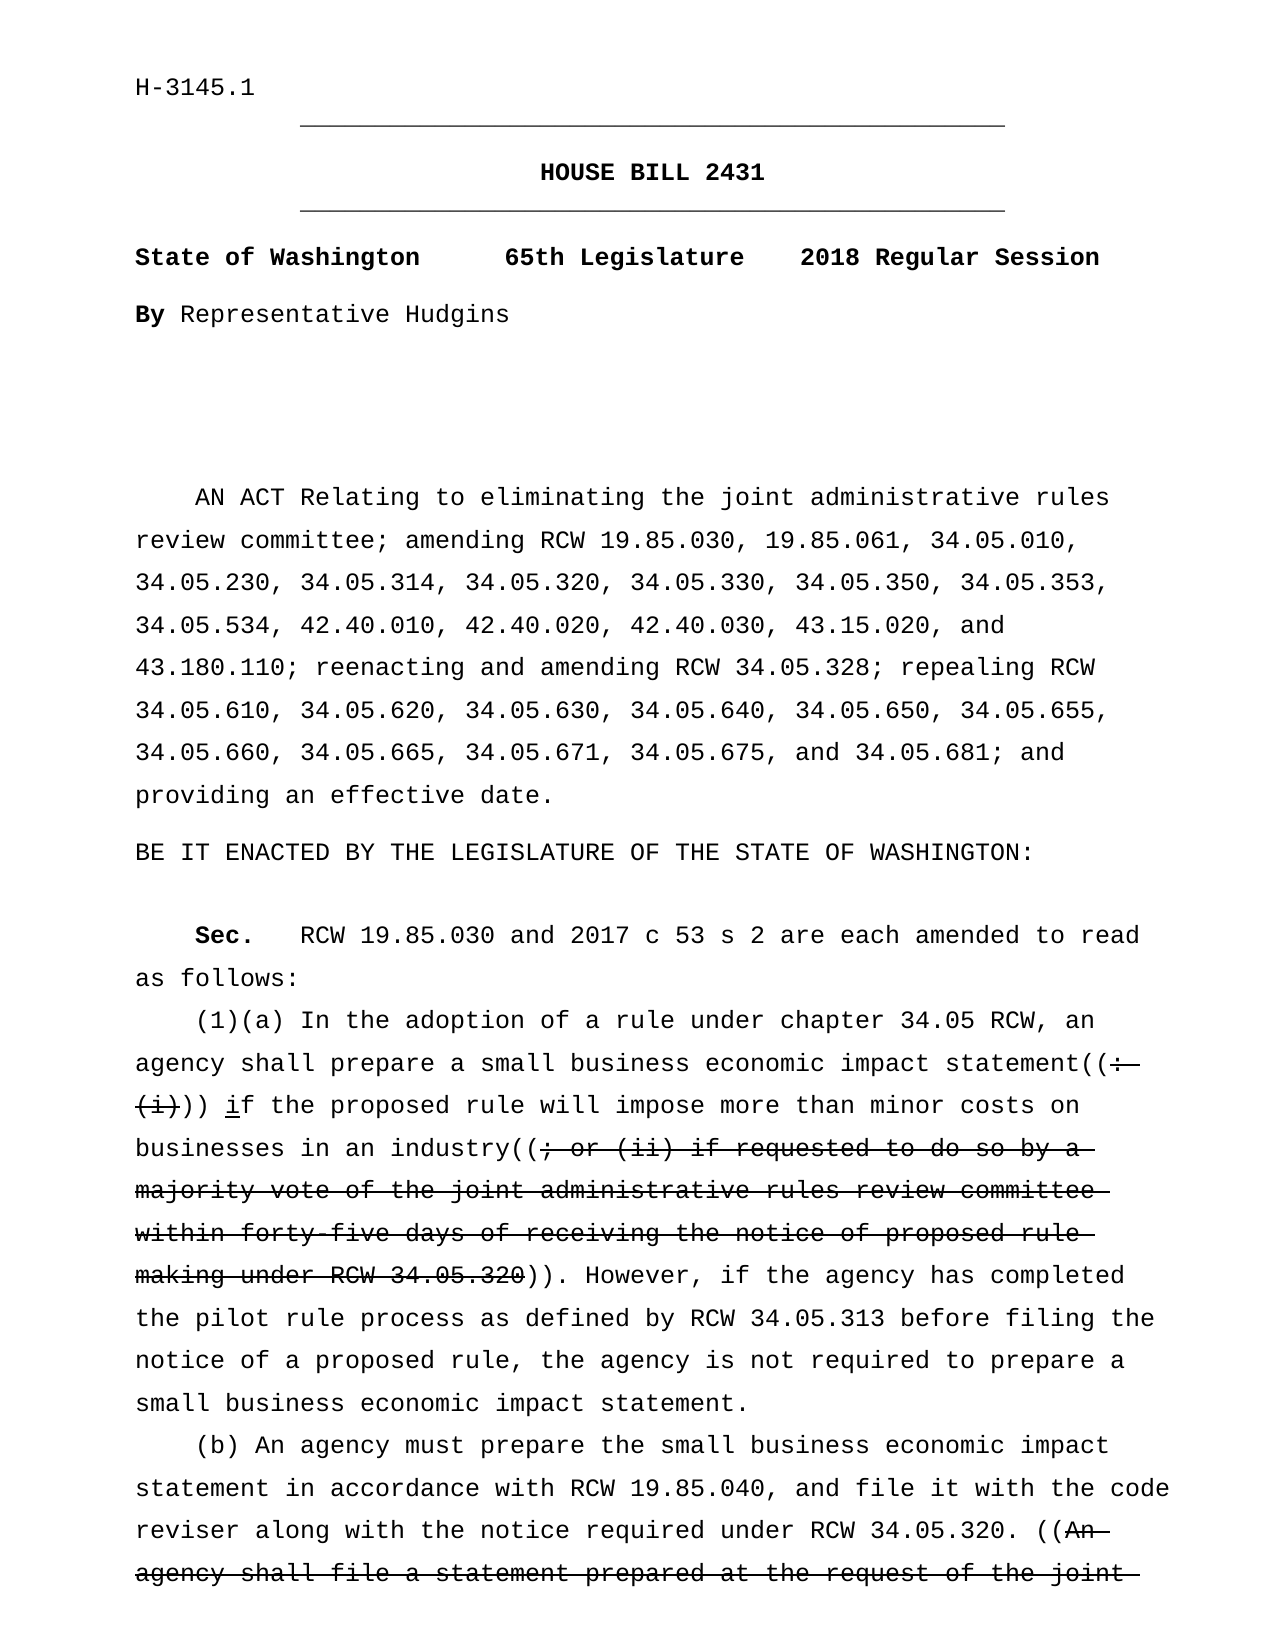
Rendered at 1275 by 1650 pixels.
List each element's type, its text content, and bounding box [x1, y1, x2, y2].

text _______________________________________________ [135, 103, 1170, 132]
text HOUSE BILL 2431 [135, 160, 1170, 188]
text (1)(a) In the adoption of a rule under chapter 34.05 RCW, an agency shall prepare a small business economic impact statement((: (i))) if the proposed rule will impose more than minor costs on businesses in an industry((; or (ii) if requested to do so by a majority vote of the joint administrative rules review committee within forty-five days of receiving the notice of proposed rule making under RCW 34.05.320)). However, if the agency has completed the pilot rule process as defined by RCW 34.05.313 before filing the notice of a proposed rule, the agency is not required to prepare a small business economic impact statement. [135, 995, 1170, 1420]
text H-3145.1 [135, 75, 1170, 103]
text Sec. RCW 19.85.030 and 2017 c 53 s 2 are each amended to read as follows: [135, 910, 1170, 995]
text _______________________________________________ [135, 188, 1170, 217]
text BE IT ENACTED BY THE LEGISLATURE OF THE STATE OF WASHINGTON: [135, 840, 1170, 868]
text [135, 1420, 1170, 1590]
text By Representative Hudgins [135, 302, 1170, 330]
text State of Washington 65th Legislature 2018 Regular Session [135, 245, 1170, 273]
text AN ACT Relating to eliminating the joint administrative rules review committee; amending RCW 19.85.030, 19.85.061, 34.05.010, 34.05.230, 34.05.314, 34.05.320, 34.05.330, 34.05.350, 34.05.353, 34.05.534, 42.40.010, 42.40.020, 42.40.030, 43.15.020, and 43.180.110; reenacting and amending RCW 34.05.328; repealing RCW 34.05.610, 34.05.620, 34.05.630, 34.05.640, 34.05.650, 34.05.655, 34.05.660, 34.05.665, 34.05.671, 34.05.675, and 34.05.681; and providing an effective date. [135, 472, 1170, 812]
